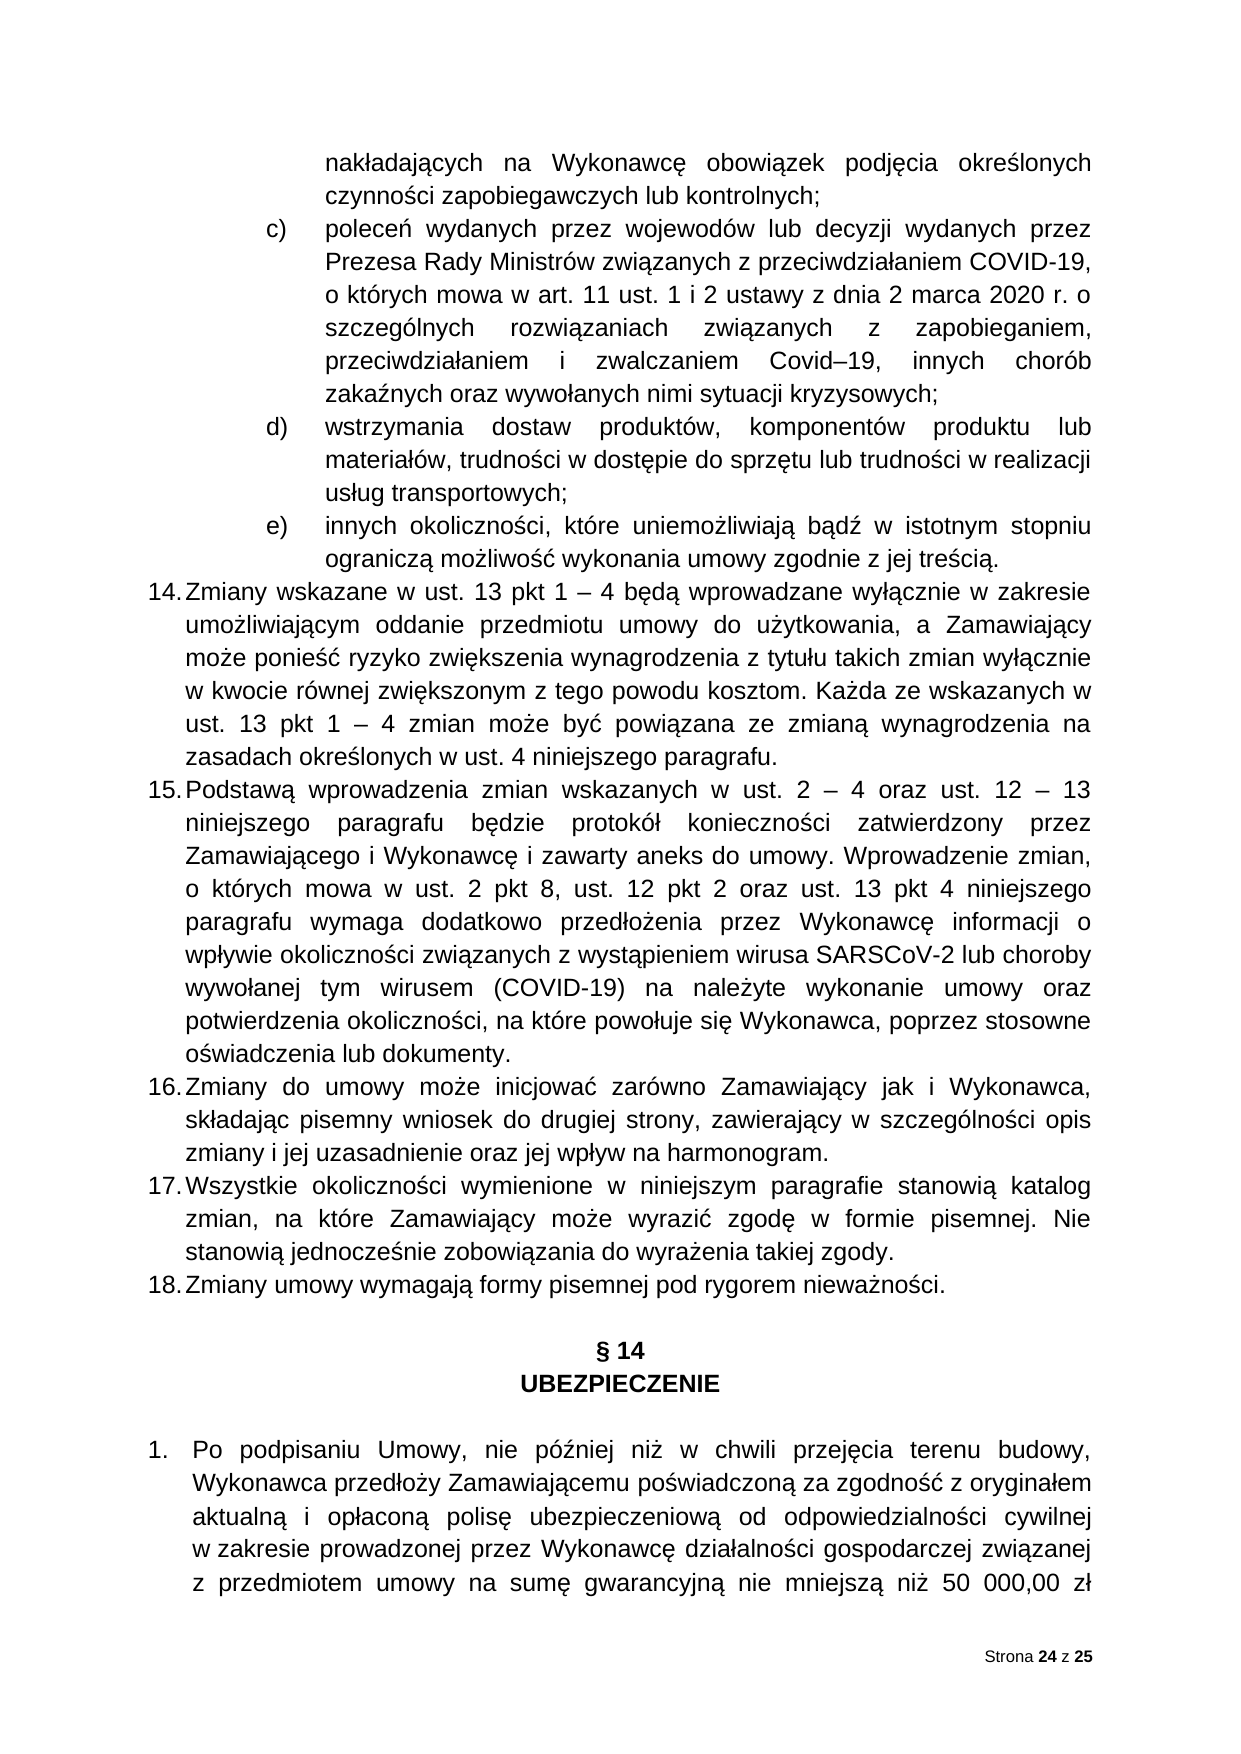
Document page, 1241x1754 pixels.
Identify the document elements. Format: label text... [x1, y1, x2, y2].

list Wszystkie okoliczności wymienione w niniejszym paragrafie stanowią katalog zmian, na które Zamawiający może wyrazić zgodę w formie pisemnej. Nie stanowią jednocześnie zobowiązania do wyrażenia takiej zgody. [148, 1171, 1093, 1266]
list wstrzymania dostaw produktów, komponentów produktu lub materiałów, trudności w dostępie do sprzętu lub trudności w realizacji usług transportowych; [266, 412, 1093, 507]
list Zmiany wskazane w ust. 13 pkt 1 – 4 będą wprowadzane wyłącznie w zakresie umożliwiającym oddanie przedmiotu umowy do użytkowania, a Zamawiający może ponieść ryzyko zwiększenia wynagrodzenia z tytułu takich zmian wyłącznie w kwocie równej zwiększonym z tego powodu kosztom. Każda ze wskazanych w ust. 13 pkt 1 – 4 zmian może być powiązana ze zmianą wynagrodzenia na zasadach określonych w ust. 4 niniejszego paragrafu. [148, 577, 1093, 771]
text § 14 [148, 1336, 1093, 1365]
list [266, 148, 1093, 209]
list innych okoliczności, które uniemożliwiają bądź w istotnym stopniu ograniczą możliwość wykonania umowy zgodnie z jej treścią. [266, 511, 1093, 573]
list Podstawą wprowadzenia zmian wskazanych w ust. 2 – 4 oraz ust. 12 – 13 niniejszego paragrafu będzie protokół konieczności zatwierdzony przez Zamawiającego i Wykonawcę i zawarty aneks do umowy. Wprowadzenie zmian, o których mowa w ust. 2 pkt 8, ust. 12 pkt 2 oraz ust. 13 pkt 4 niniejszego paragrafu wymaga dodatkowo przedłożenia przez Wykonawcę informacji o wpływie okoliczności związanych z wystąpieniem wirusa SARSCoV-2 lub choroby wywołanej tym wirusem (COVID-19) na należyte wykonanie umowy oraz potwierdzenia okoliczności, na które powołuje się Wykonawca, poprzez stosowne oświadczenia lub dokumenty. [148, 775, 1093, 1068]
list Zmiany do umowy może inicjować zarówno Zamawiający jak i Wykonawca, składając pisemny wniosek do drugiej strony, zawierający w szczególności opis zmiany i jej uzasadnienie oraz jej wpływ na harmonogram. [148, 1072, 1093, 1167]
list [148, 1435, 1093, 1596]
list poleceń wydanych przez wojewodów lub decyzji wydanych przez Prezesa Rady Ministrów związanych z przeciwdziałaniem COVID-19, o których mowa w art. 11 ust. 1 i 2 ustawy z dnia 2 marca 2020 r. o szczególnych rozwiązaniach związanych z zapobieganiem, przeciwdziałaniem i zwalczaniem Covid–19, innych chorób zakaźnych oraz wywołanych nimi sytuacji kryzysowych; [266, 214, 1093, 407]
text UBEZPIECZENIE [148, 1369, 1093, 1398]
list Zmiany umowy wymagają formy pisemnej pod rygorem nieważności. [148, 1270, 1093, 1299]
